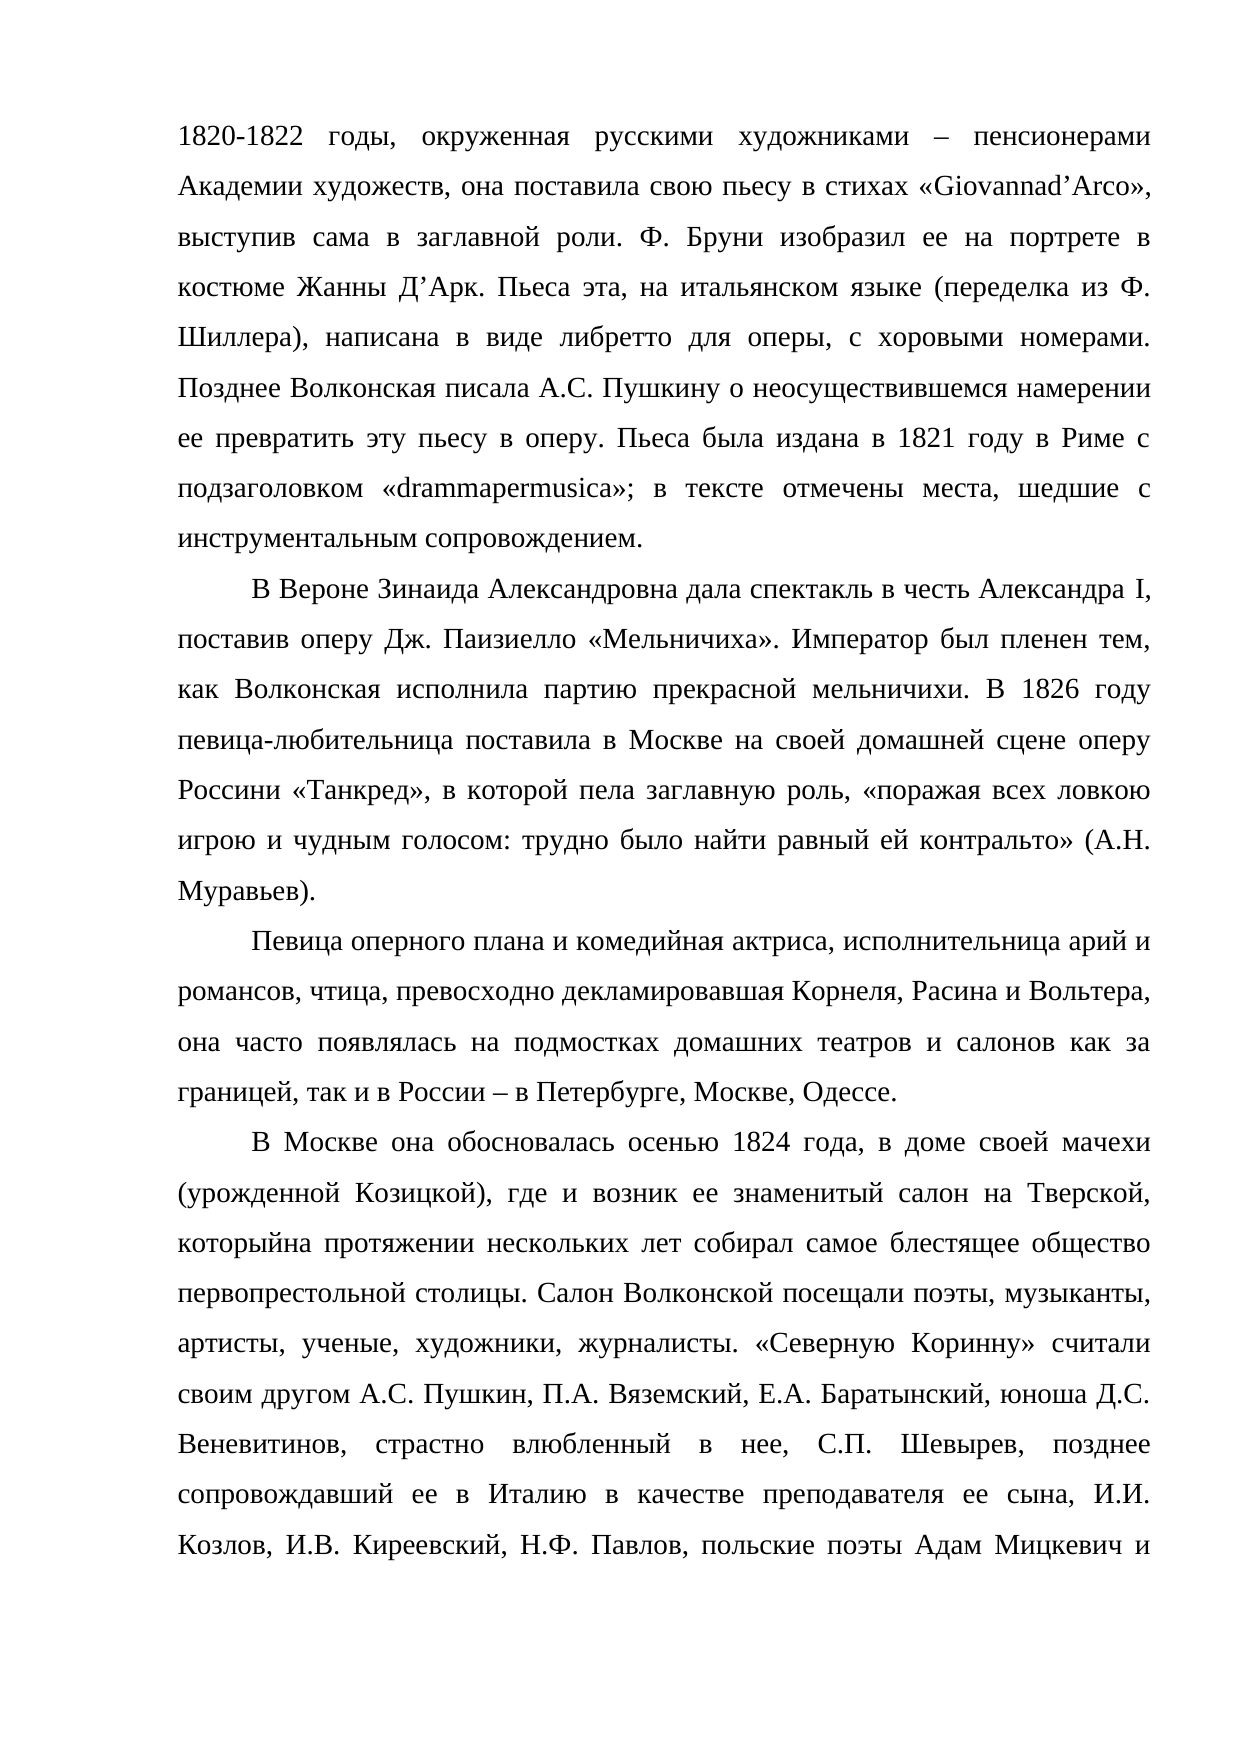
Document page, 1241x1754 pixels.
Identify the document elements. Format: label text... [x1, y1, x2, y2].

text В Вероне Зинаида Александровна дала спектакль в честь Александра I, поставив оперу Дж. Паизиелло «Мельничиха». Император был пленен тем, как Волконская исполнила партию прекрасной мельничихи. В 1826 году певица-любительница поставила в Москве на своей домашней сцене оперу Россини «Танкред», в которой пела заглавную роль, «поражая всех ловкою игрою и чудным голосом: трудно было найти равный ей контральто» (А.Н. Муравьев). [177, 571, 1152, 906]
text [177, 1124, 1152, 1560]
text Певица оперного плана и комедийная актриса, исполнительница арий и романсов, чтица, превосходно декламировавшая Корнеля, Расина и Вольтера, она часто появлялась на подмостках домашних театров и салонов как за границей, так и в России – в Петербурге, Москве, Одессе. [177, 923, 1152, 1108]
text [177, 118, 1152, 554]
